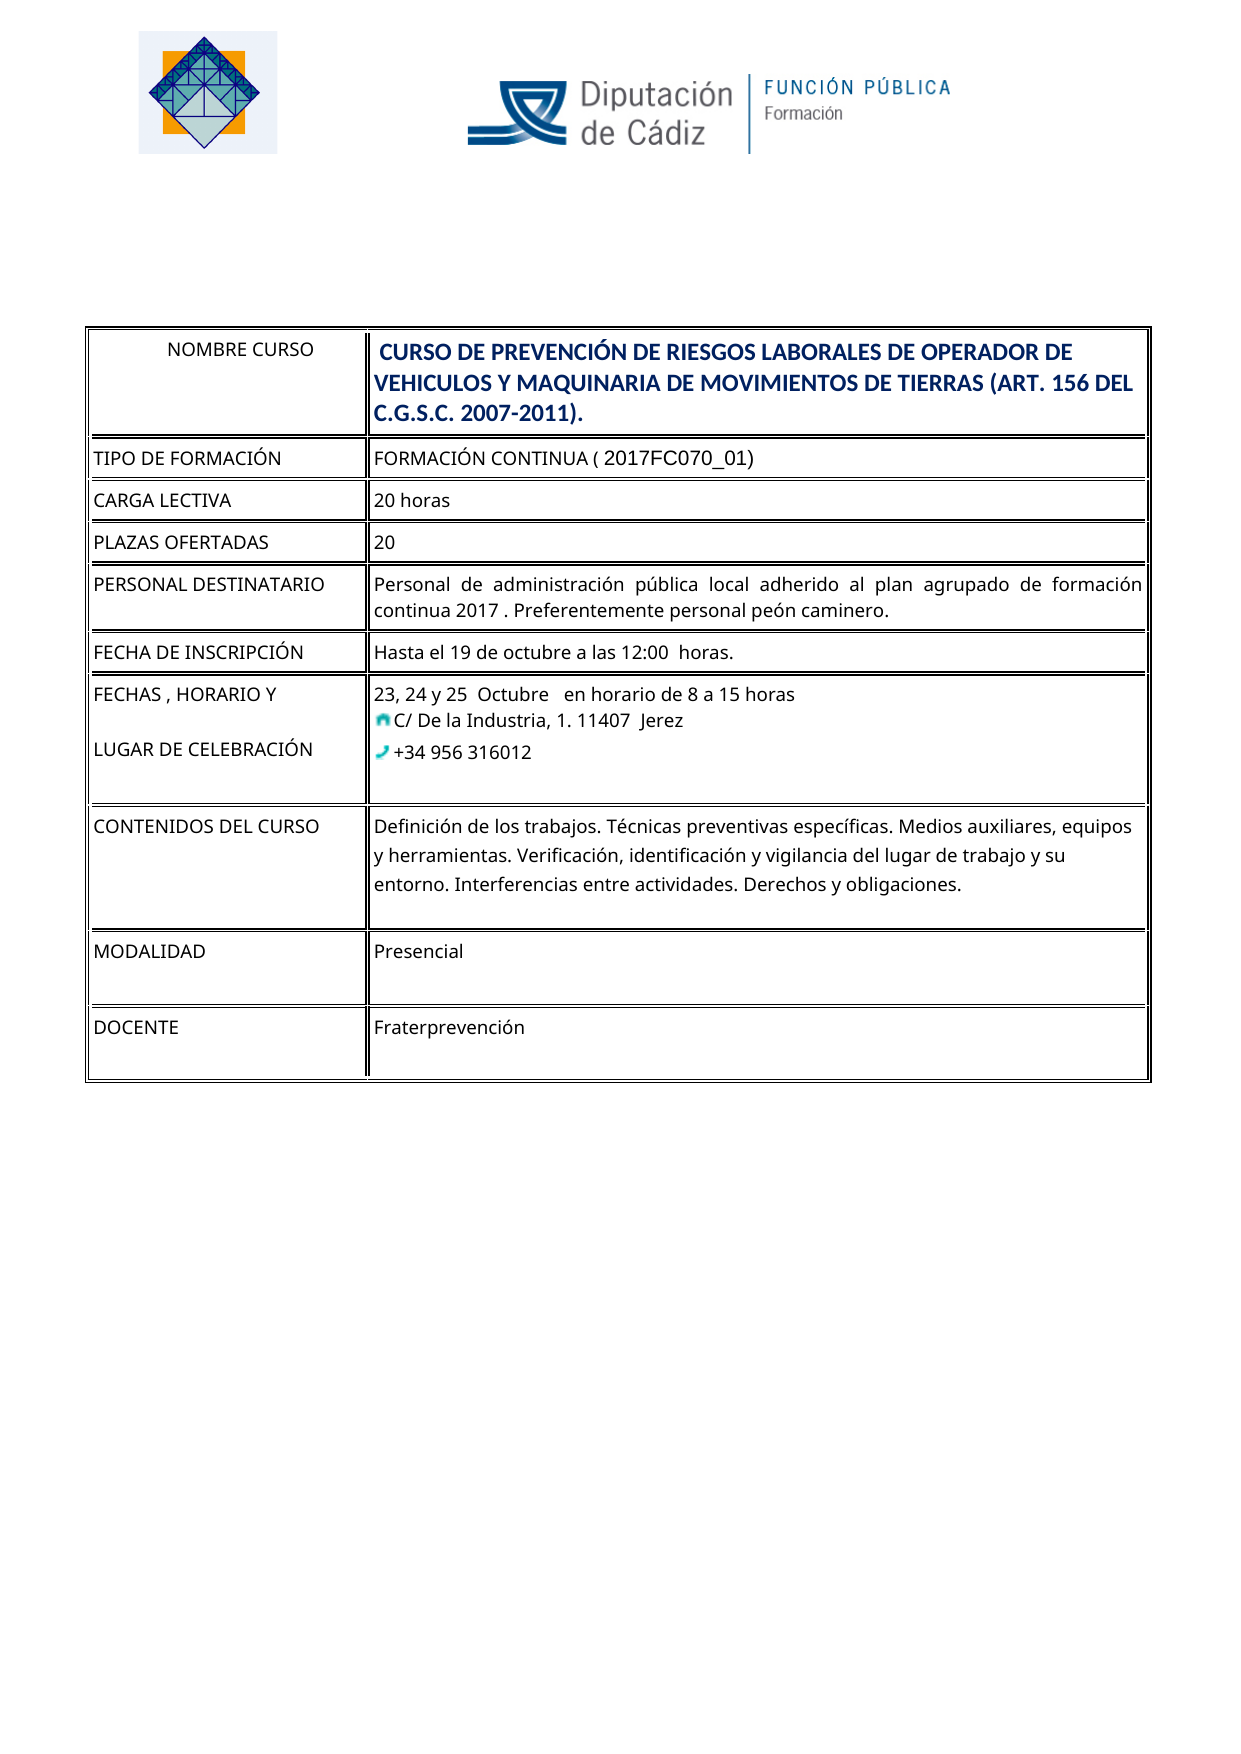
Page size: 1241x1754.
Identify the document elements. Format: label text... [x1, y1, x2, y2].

table_cell 20 horas [368, 477, 1149, 519]
table_cell Personal de administración pública local adherido al plan agrupado de formación continua 2017 . Preferentemente personal peón caminero. [368, 561, 1149, 629]
table_cell MODALIDAD [87, 928, 367, 1003]
table_cell 23, 24 y 25 Octubre en horario de 8 a 15 horas C/ De la Industria, 1. 11407 Jerez +34 956 316012 [368, 671, 1149, 803]
table_cell FORMACIÓN CONTINUA ( 2017FC070_01) [368, 434, 1149, 477]
table_cell Fraterprevención [368, 1004, 1149, 1079]
picture [373, 745, 394, 760]
table_cell FECHA DE INSCRIPCIÓN [89, 629, 366, 671]
table_cell FECHAS , HORARIO Y LUGAR DE CELEBRACIÓN [87, 671, 367, 803]
table_cell PLAZAS OFERTADAS [89, 519, 366, 561]
table_header NOMBRE CURSO [89, 330, 367, 434]
table_header CURSO DE PREVENCIÓN DE RIESGOS LABORALES DE OPERADOR DE VEHICULOS Y MAQUINARIA DE MOVIMIENTOS DE TIERRAS (ART. 156 DEL C.G.S.C. 2007-2011). [368, 330, 1147, 434]
table_cell DOCENTE [87, 1004, 367, 1079]
picture [373, 712, 394, 728]
table_cell CONTENIDOS DEL CURSO [87, 803, 367, 928]
table_cell PERSONAL DESTINATARIO [87, 561, 367, 629]
table_cell Hasta el 19 de octubre a las 12:00 horas. [370, 629, 1148, 671]
picture [138, 31, 278, 154]
table_cell CARGA LECTIVA [87, 477, 367, 519]
table_cell Presencial [368, 928, 1149, 1003]
table_cell TIPO DE FORMACIÓN [87, 434, 367, 477]
table_cell 20 [370, 519, 1148, 561]
table_cell Definición de los trabajos. Técnicas preventivas específicas. Medios auxiliares, equipos y herramientas. Verificación, identificación y vigilancia del lugar de trabajo y su entorno. Interferencias entre actividades. Derechos y obligaciones. [368, 803, 1149, 928]
